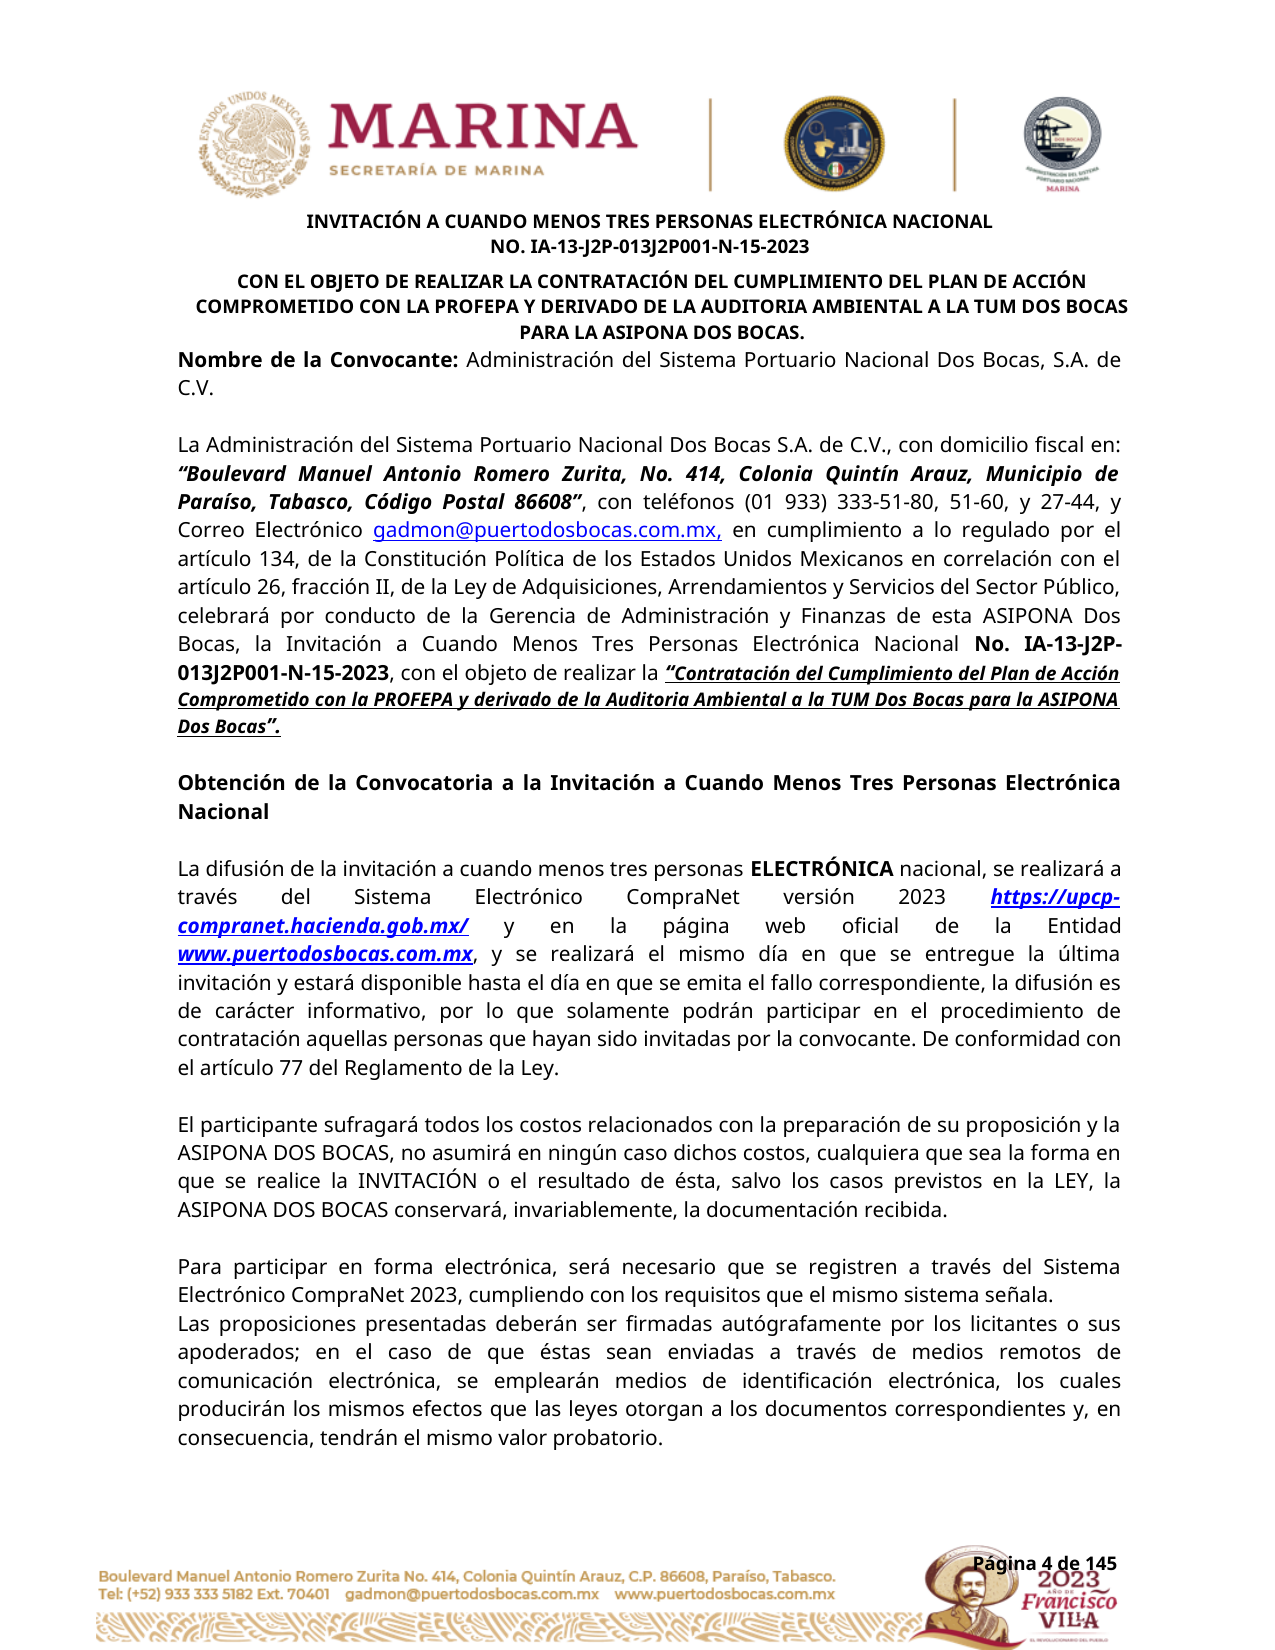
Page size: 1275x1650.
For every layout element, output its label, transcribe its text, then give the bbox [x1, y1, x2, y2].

text Obtención de la Convocatoria a la Invitación a Cuando Menos Tres Personas Electrónica Nacional [177, 768, 1122, 825]
text Para participar en forma electrónica, será necesario que se registren a través del Sistema Electrónico CompraNet 2023, cumpliendo con los requisitos que el mismo sistema señala. [177, 1252, 1122, 1309]
picture [88, 1544, 1124, 1650]
text La Administración del Sistema Portuario Nacional Dos Bocas S.A. de C.V., con domicilio fiscal en: “Boulevard Manuel Antonio Romero Zurita, No. 414, Colonia Quintín Arauz, Municipio de Paraíso, Tabasco, Código Postal 86608”, con teléfonos (01 933) 333-51-80, 51-60, y 27-44, y Correo Electrónico gadmon@puertodosbocas.com.mx, en cumplimiento a lo regulado por el artículo 134, de la Constitución Política de los Estados Unidos Mexicanos en correlación con el artículo 26, fracción II, de la Ley de Adquisiciones, Arrendamientos y Servicios del Sector Público, celebrará por conducto de la Gerencia de Administración y Finanzas de esta ASIPONA Dos Bocas, la Invitación a Cuando Menos Tres Personas Electrónica Nacional No. IA-13-J2P-013J2P001-N-15-2023, con el objeto de realizar la “Contratación del Cumplimiento del Plan de Acción Comprometido con la PROFEPA y derivado de la Auditoria Ambiental a la TUM Dos Bocas para la ASIPONA Dos Bocas”. [177, 430, 1122, 740]
text La difusión de la invitación a cuando menos tres personas ELECTRÓNICA nacional, se realizará a través del Sistema Electrónico CompraNet versión 2023 https://upcp-compranet.hacienda.gob.mx/ y en la página web oficial de la Entidad www.puertodosbocas.com.mx, y se realizará el mismo día en que se entregue la última invitación y estará disponible hasta el día en que se emita el fallo correspondiente, la difusión es de carácter informativo, por lo que solamente podrán participar en el procedimiento de contratación aquellas personas que hayan sido invitadas por la convocante. De conformidad con el artículo 77 del Reglamento de la Ley. [177, 854, 1122, 1081]
text Nombre de la Convocante: Administración del Sistema Portuario Nacional Dos Bocas, S.A. de C.V. [177, 345, 1122, 402]
picture [189, 73, 1110, 209]
text Las proposiciones presentadas deberán ser firmadas autógrafamente por los licitantes o sus apoderados; en el caso de que éstas sean enviadas a través de medios remotos de comunicación electrónica, se emplearán medios de identificación electrónica, los cuales producirán los mismos efectos que las leyes otorgan a los documentos correspondientes y, en consecuencia, tendrán el mismo valor probatorio. [177, 1309, 1122, 1451]
text El participante sufragará todos los costos relacionados con la preparación de su proposición y la ASIPONA DOS BOCAS, no asumirá en ningún caso dichos costos, cualquiera que sea la forma en que se realice la INVITACIÓN o el resultado de ésta, salvo los casos previstos en la LEY, la ASIPONA DOS BOCAS conservará, invariablemente, la documentación recibida. [177, 1110, 1122, 1223]
